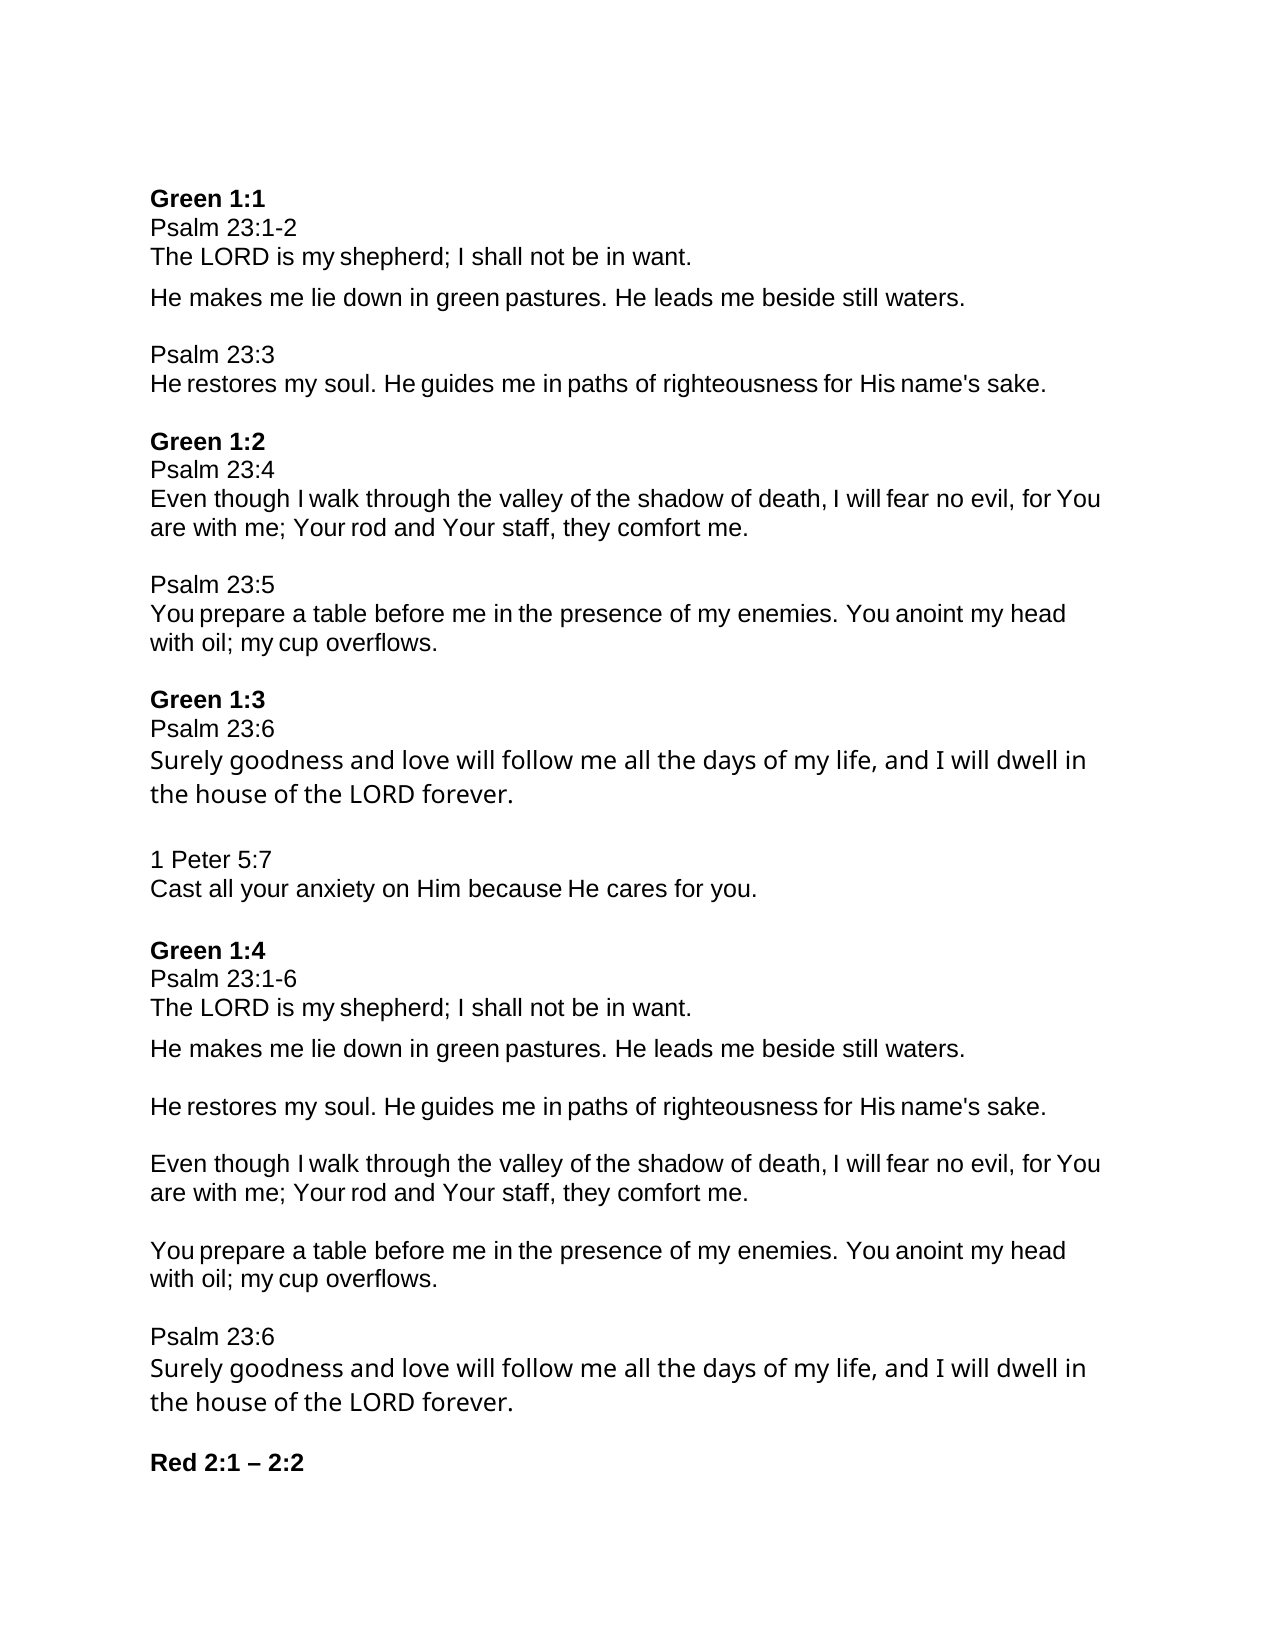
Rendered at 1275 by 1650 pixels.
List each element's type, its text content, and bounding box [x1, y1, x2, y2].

text Psalm 23:4 [150, 455, 1100, 484]
text Green 1:1 [150, 184, 1100, 213]
text Surely goodness and love will follow me all the days of my life, and I will dwell in the house of the LORD forever. [150, 1351, 1125, 1419]
text Psalm 23:6 [150, 714, 1100, 743]
text He restores my soul. He guides me in paths of righteousness for His name's sake. [150, 1092, 1100, 1121]
text Even though I walk through the valley of the shadow of death, I will fear no evil, for You are with me; Your rod and Your staff, they comfort me. [150, 1149, 1125, 1207]
text He restores my soul. He guides me in paths of righteousness for His name's sake. [150, 369, 1100, 398]
text The LORD is my shepherd; I shall not be in want. [150, 242, 1100, 270]
text Psalm 23:3 [150, 340, 1100, 369]
text 1 Peter 5:7 [150, 845, 1100, 874]
text Psalm 23:6 [150, 1322, 1100, 1351]
text Surely goodness and love will follow me all the days of my life, and I will dwell in the house of the LORD forever. [150, 743, 1125, 811]
text He makes me lie down in green pastures. He leads me beside still waters. [150, 283, 1100, 312]
text Cast all your anxiety on Him because He cares for you. [150, 874, 1125, 902]
text Green 1:3 [150, 685, 1100, 714]
text Psalm 23:5 [150, 570, 1100, 599]
text Green 1:4 [150, 936, 1100, 964]
text Red 2:1 – 2:2 [150, 1448, 1100, 1476]
text You prepare a table before me in the presence of my enemies. You anoint my head with oil; my cup overflows. [150, 599, 1100, 657]
text You prepare a table before me in the presence of my enemies. You anoint my head with oil; my cup overflows. [150, 1236, 1100, 1293]
text Psalm 23:1-6 [150, 964, 1100, 993]
text He makes me lie down in green pastures. He leads me beside still waters. [150, 1034, 1100, 1063]
text Even though I walk through the valley of the shadow of death, I will fear no evil, for You are with me; Your rod and Your staff, they comfort me. [150, 484, 1125, 542]
text Psalm 23:1-2 [150, 213, 1100, 242]
text Green 1:2 [150, 427, 1100, 455]
text The LORD is my shepherd; I shall not be in want. [150, 993, 1100, 1022]
